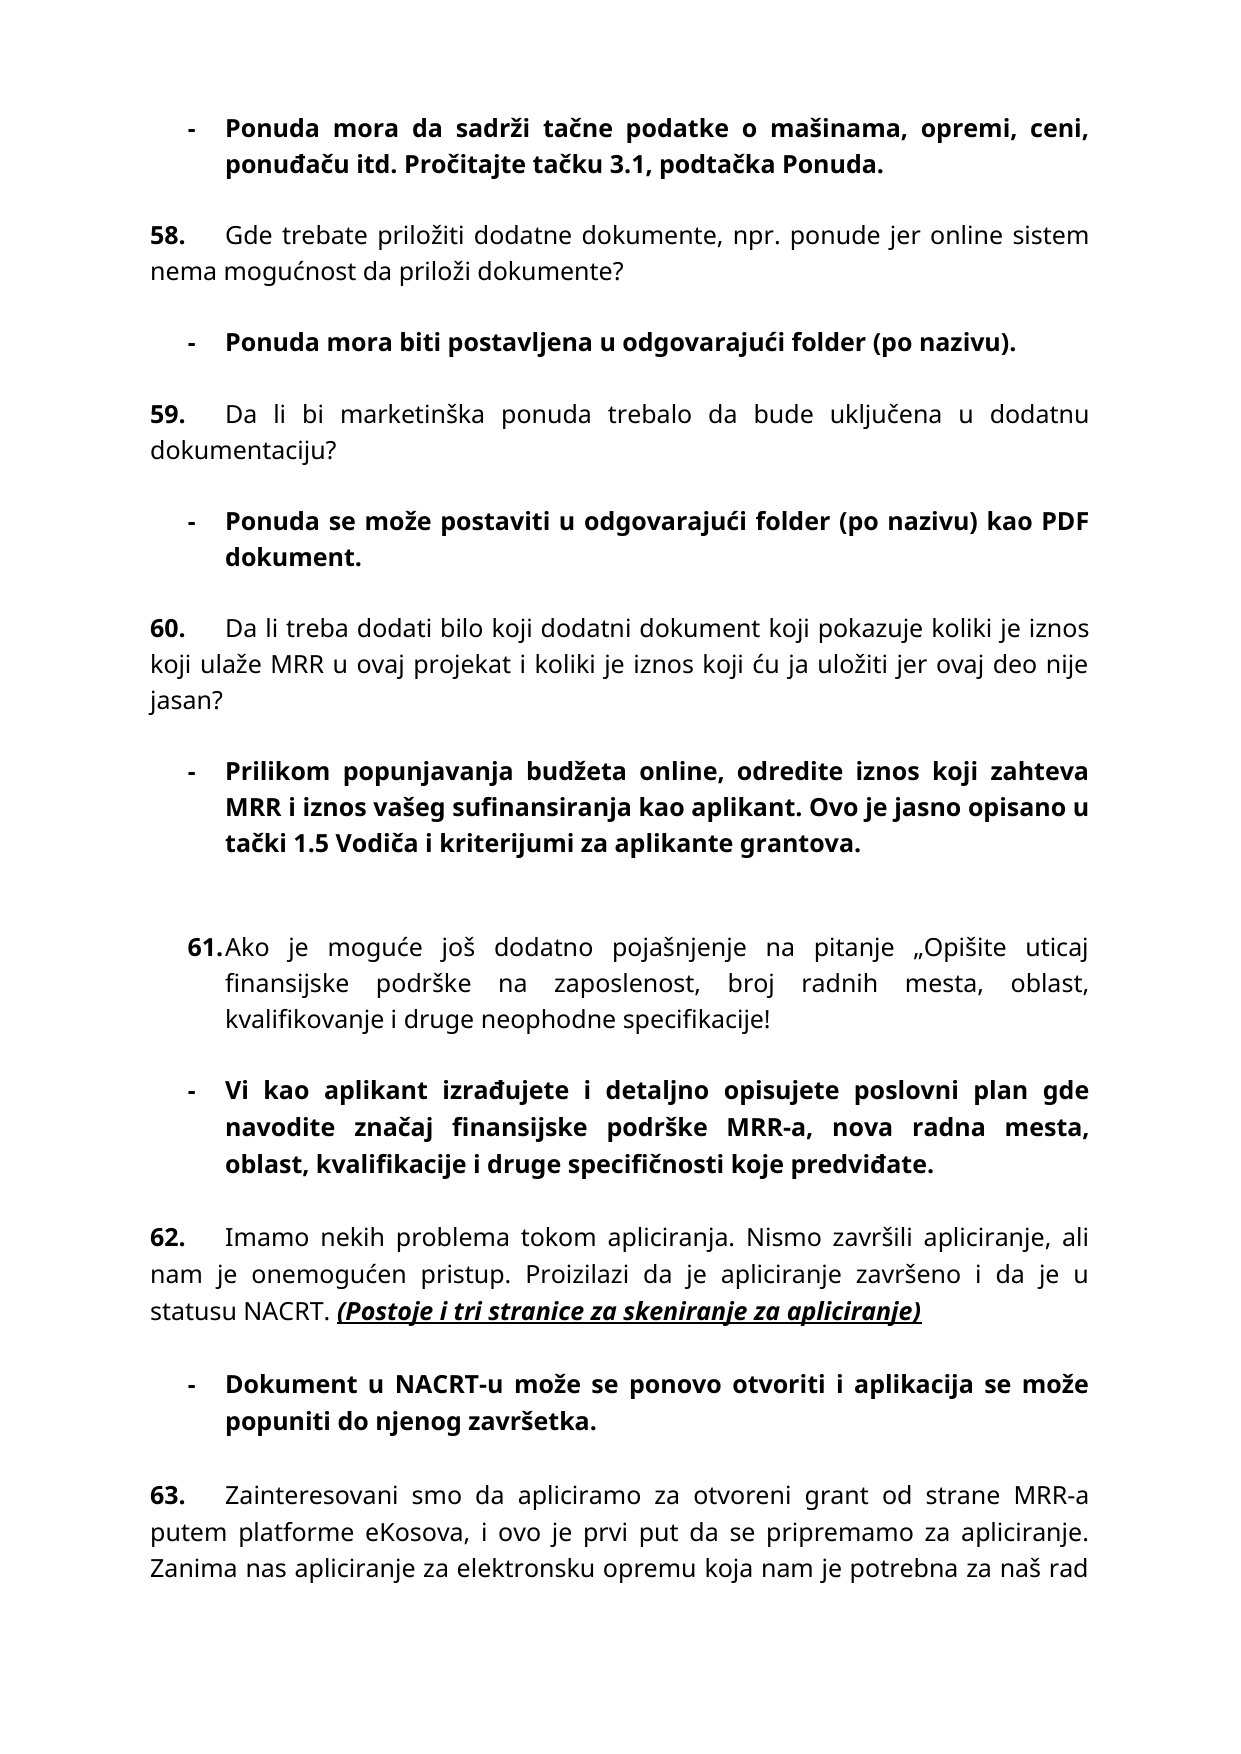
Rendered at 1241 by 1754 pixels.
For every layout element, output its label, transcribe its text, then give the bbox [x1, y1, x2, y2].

list Prilikom popunjavanja budžeta online, odredite iznos koji zahteva MRR i iznos vašeg sufinansiranja kao aplikant. Ovo je jasno opisano u tački 1.5 Vodiča i kriterijumi za aplikante grantova. [187, 754, 1090, 859]
list Ponuda se može postaviti u odgovarajući folder (po nazivu) kao PDF dokument. [187, 504, 1090, 573]
list Vi kao aplikant izrađujete i detaljno opisujete poslovni plan gde navodite značaj finansijske podrške MRR-a, nova radna mesta, oblast, kvalifikacije i druge specifičnosti koje predviđate. [187, 1073, 1090, 1181]
list Imamo nekih problema tokom apliciranja. Nismo završili apliciranje, ali nam je onemogućen pristup. Proizilazi da je apliciranje završeno i da je u statusu NACRT. (Postoje i tri stranice za skeniranje za apliciranje) [150, 1220, 1090, 1328]
list Da li bi marketinška ponuda trebalo da bude uključena u dodatnu dokumentaciju? [150, 397, 1090, 466]
list Ako je moguće još dodatno pojašnjenje na pitanje „Opišite uticaj finansijske podrške na zaposlenost, broj radnih mesta, oblast, kvalifikovanje i druge neophodne specifikacije! [187, 930, 1090, 1036]
list Ponuda mora biti postavljena u odgovarajući folder (po nazivu). [187, 325, 1090, 359]
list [150, 1477, 1090, 1585]
list Dokument u NACRT-u može se ponovo otvoriti i aplikacija se može popuniti do njenog završetka. [187, 1367, 1090, 1438]
list Gde trebate priložiti dodatne dokumente, npr. ponude jer online sistem nema mogućnost da priloži dokumente? [150, 218, 1090, 288]
list Ponuda mora da sadrži tačne podatke o mašinama, opremi, ceni, ponuđaču itd. Pročitajte tačku 3.1, podtačka Ponuda. [187, 111, 1090, 181]
list Da li treba dodati bilo koji dodatni dokument koji pokazuje koliki je iznos koji ulaže MRR u ovaj projekat i koliki je iznos koji ću ja uložiti jer ovaj deo nije jasan? [150, 611, 1090, 716]
